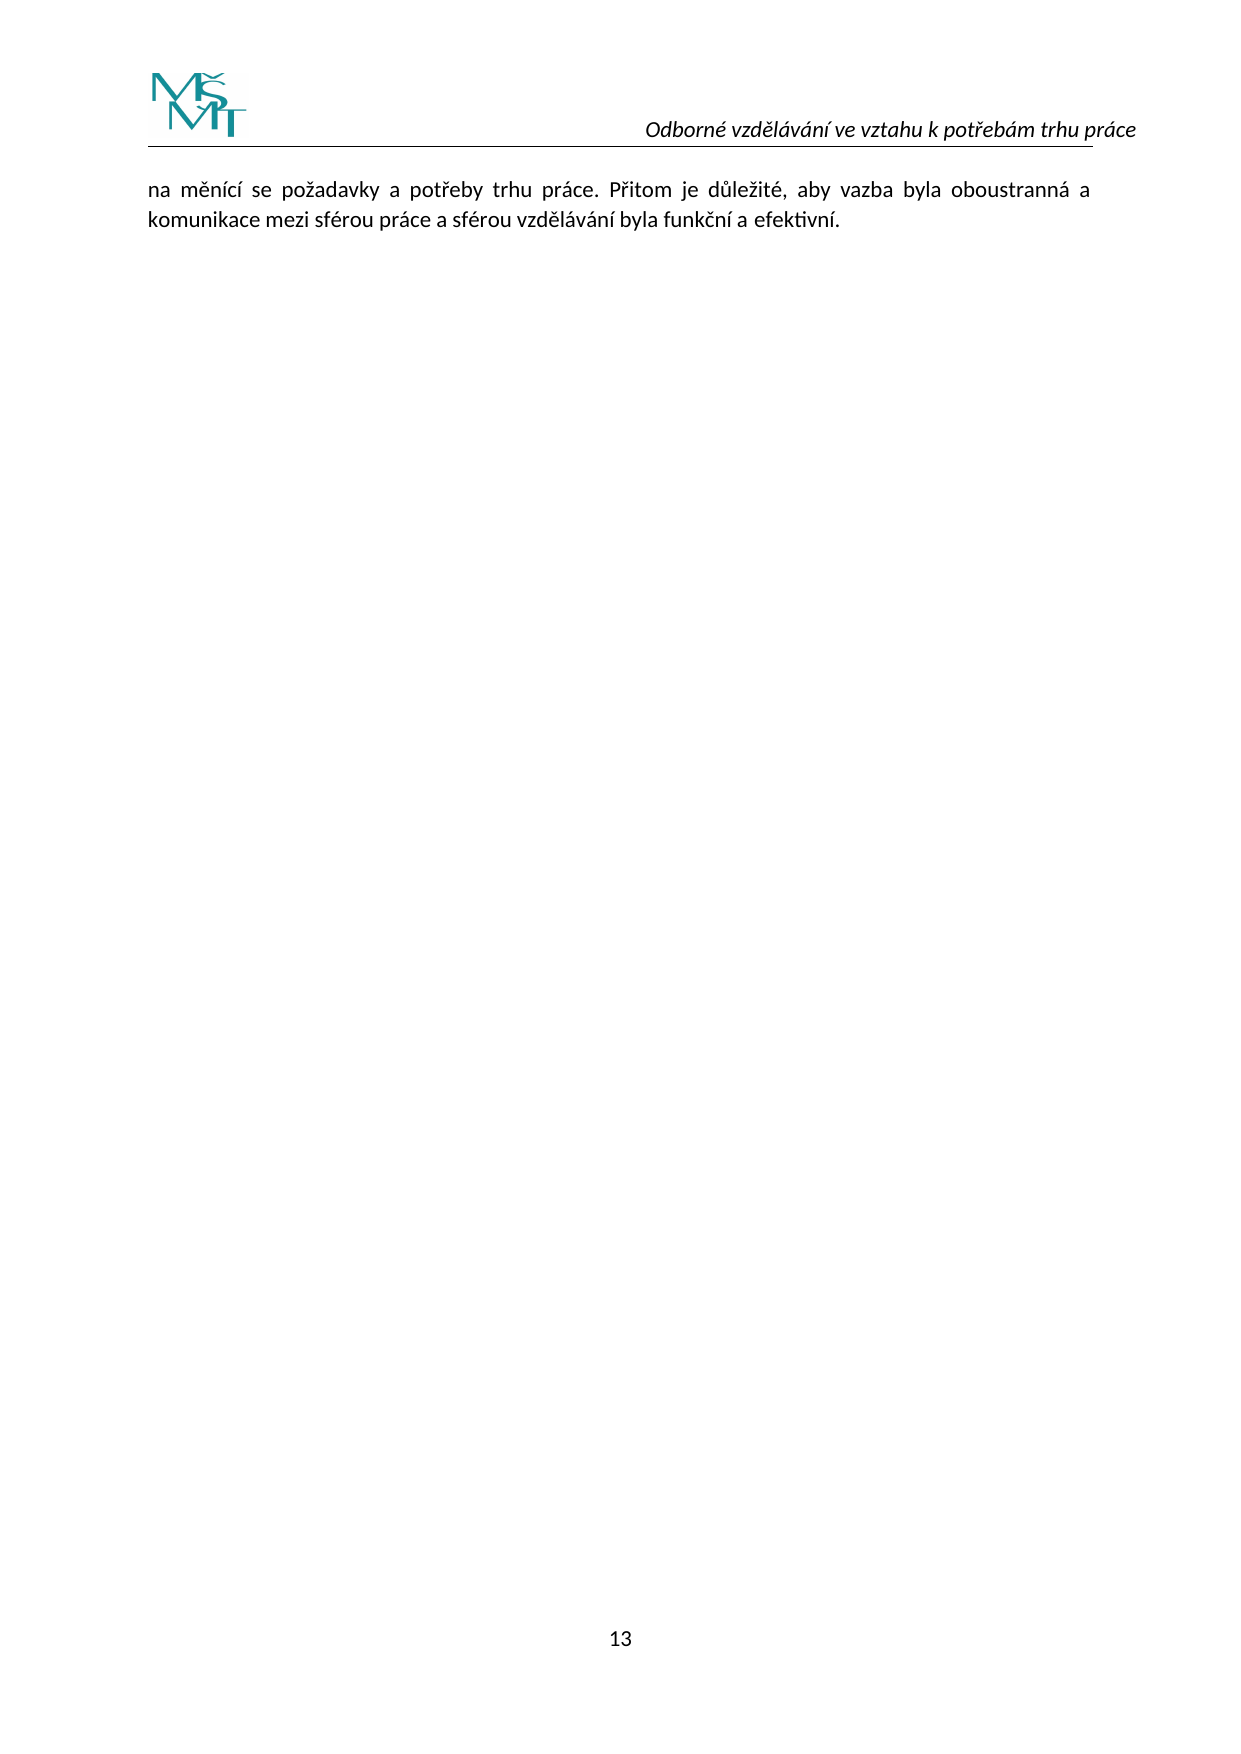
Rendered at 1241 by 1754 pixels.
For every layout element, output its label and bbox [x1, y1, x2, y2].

picture [147, 73, 249, 138]
text [148, 175, 1093, 233]
